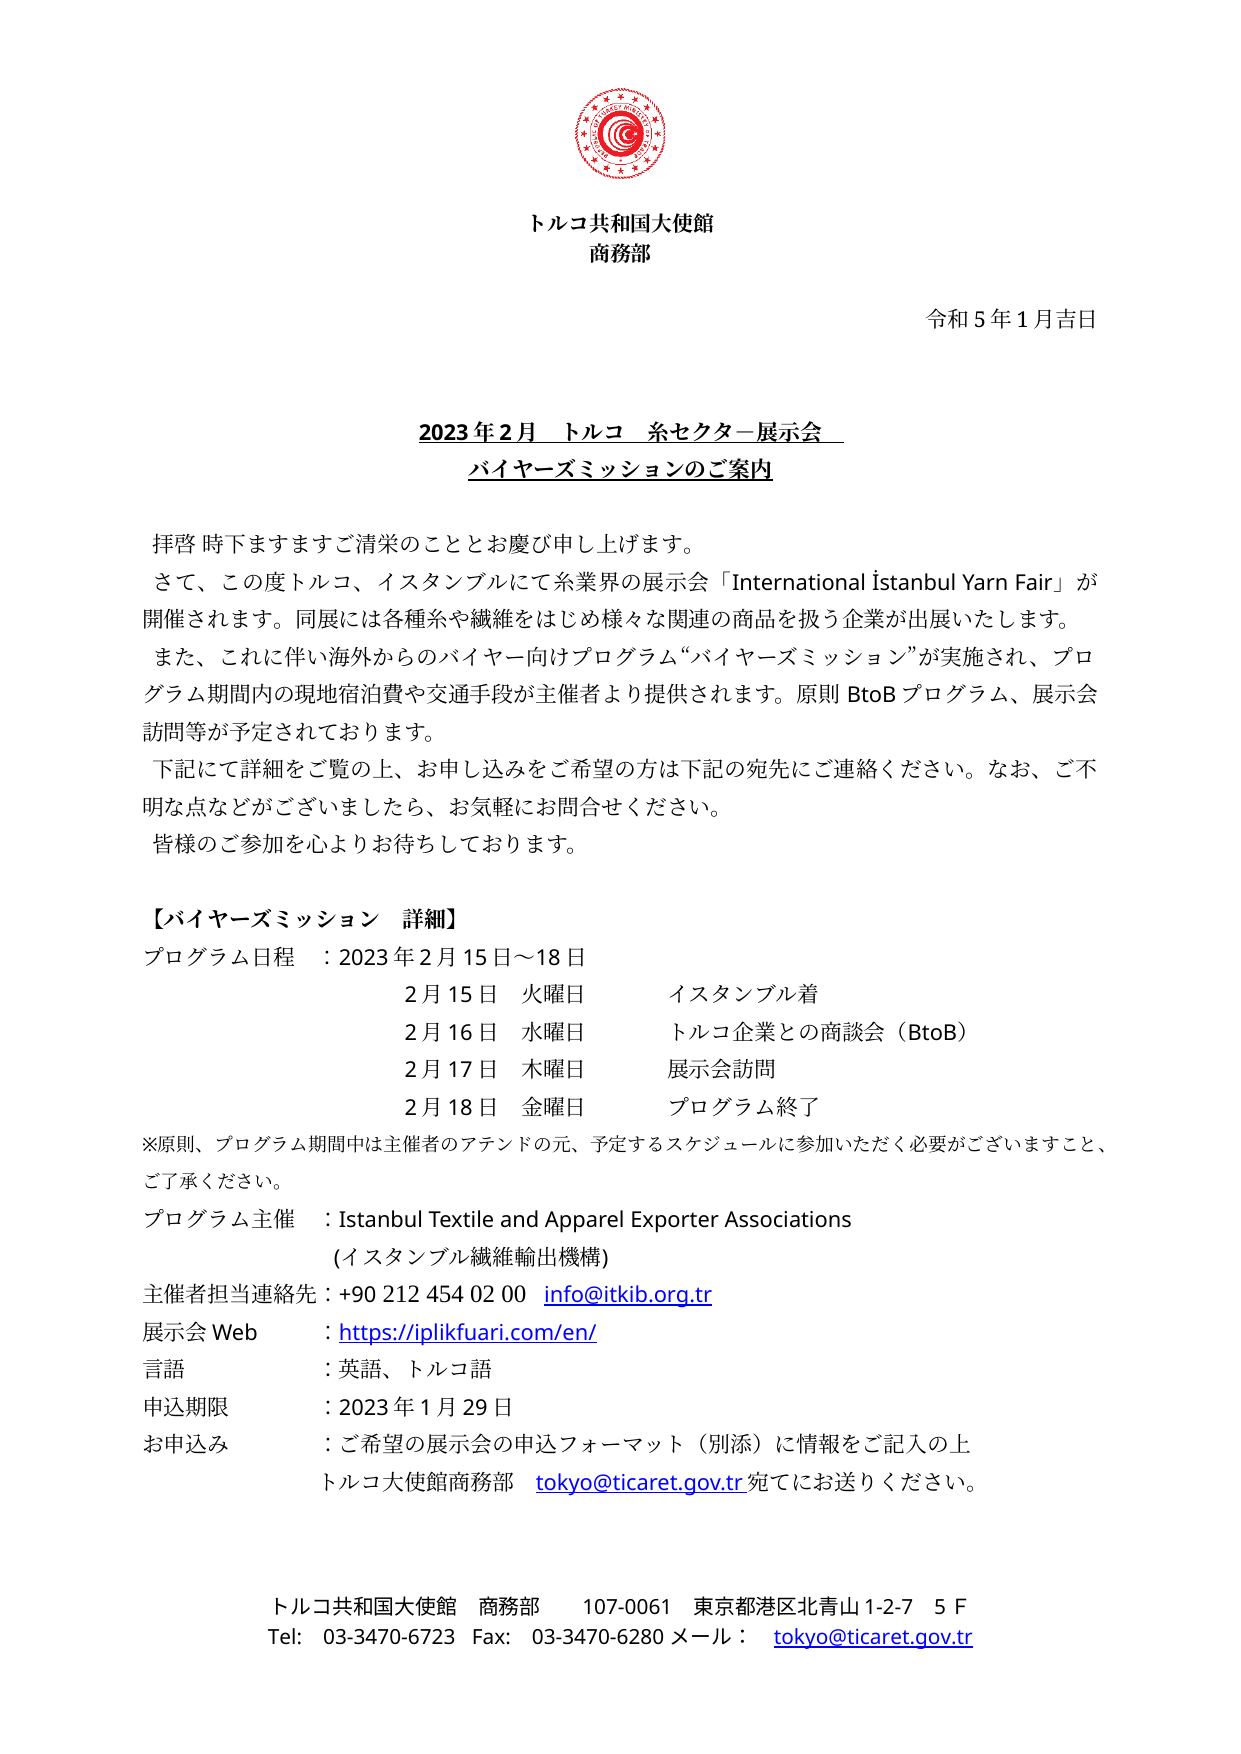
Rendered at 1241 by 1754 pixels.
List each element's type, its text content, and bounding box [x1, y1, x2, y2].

text 拝啓 時下ますますご清栄のこととお慶び申し上げます。 [142, 524, 1098, 562]
text バイヤーズミッションのご案内 [142, 449, 1098, 487]
text さて、この度トルコ、イスタンブルにて糸業界の展示会「International İstanbul Yarn Fair」が開催されます。同展には各種糸や繊維をはじめ様々な関連の商品を扱う企業が出展いたします。 [142, 562, 1098, 637]
text (イスタンブル繊維輸出機構) [334, 1237, 1098, 1274]
text 令和5年1月吉日 [142, 299, 1098, 337]
text また、これに伴い海外からのバイヤー向けプログラム“バイヤーズミッション”が実施され、プログラム期間内の現地宿泊費や交通手段が主催者より提供されます。原則BtoBプログラム、展示会訪問等が予定されております。 [142, 637, 1098, 749]
text 2023年2月 トルコ 糸セクタ－展示会 [142, 412, 1098, 449]
text プログラム主催 ：Istanbul Textile and Apparel Exporter Associations [142, 1199, 1098, 1237]
text 2月18日 金曜日 プログラム終了 [317, 1087, 1098, 1124]
text 2月17日 木曜日 展示会訪問 [317, 1049, 1098, 1087]
text 2月15日 火曜日 イスタンブル着 [317, 974, 1098, 1012]
text 【バイヤーズミッション 詳細】 [142, 899, 1098, 937]
text プログラム日程 ：2023年2月15日～18日 [142, 937, 1098, 974]
text 言語 ：英語、トルコ語 [142, 1349, 1098, 1387]
text ※原則、プログラム期間中は主催者のアテンドの元、予定するスケジュールに参加いただく必要がございますこと、ご了承ください。 [142, 1124, 1098, 1199]
picture [575, 88, 666, 179]
text 下記にて詳細をご覧の上、お申し込みをご希望の方は下記の宛先にご連絡ください。なお、ご不明な点などがございましたら、お気軽にお問合せください。 [142, 749, 1098, 824]
text 2月16日 水曜日 トルコ企業との商談会（BtoB） [317, 1012, 1098, 1049]
text お申込み ：ご希望の展示会の申込フォーマット（別添）に情報をご記入の上 [142, 1424, 1098, 1462]
text 主催者担当連絡先：+90 212 454 02 00 info@itkib.org.tr [142, 1274, 1098, 1312]
text トルコ大使館商務部 tokyo@ticaret.gov.tr宛てにお送りください。 [273, 1462, 1098, 1499]
text 申込期限 ：2023年1月29日 [142, 1387, 1098, 1424]
text 皆様のご参加を心よりお待ちしております。 [142, 824, 1098, 862]
text 展示会Web ：https://iplikfuari.com/en/ [142, 1312, 1098, 1349]
